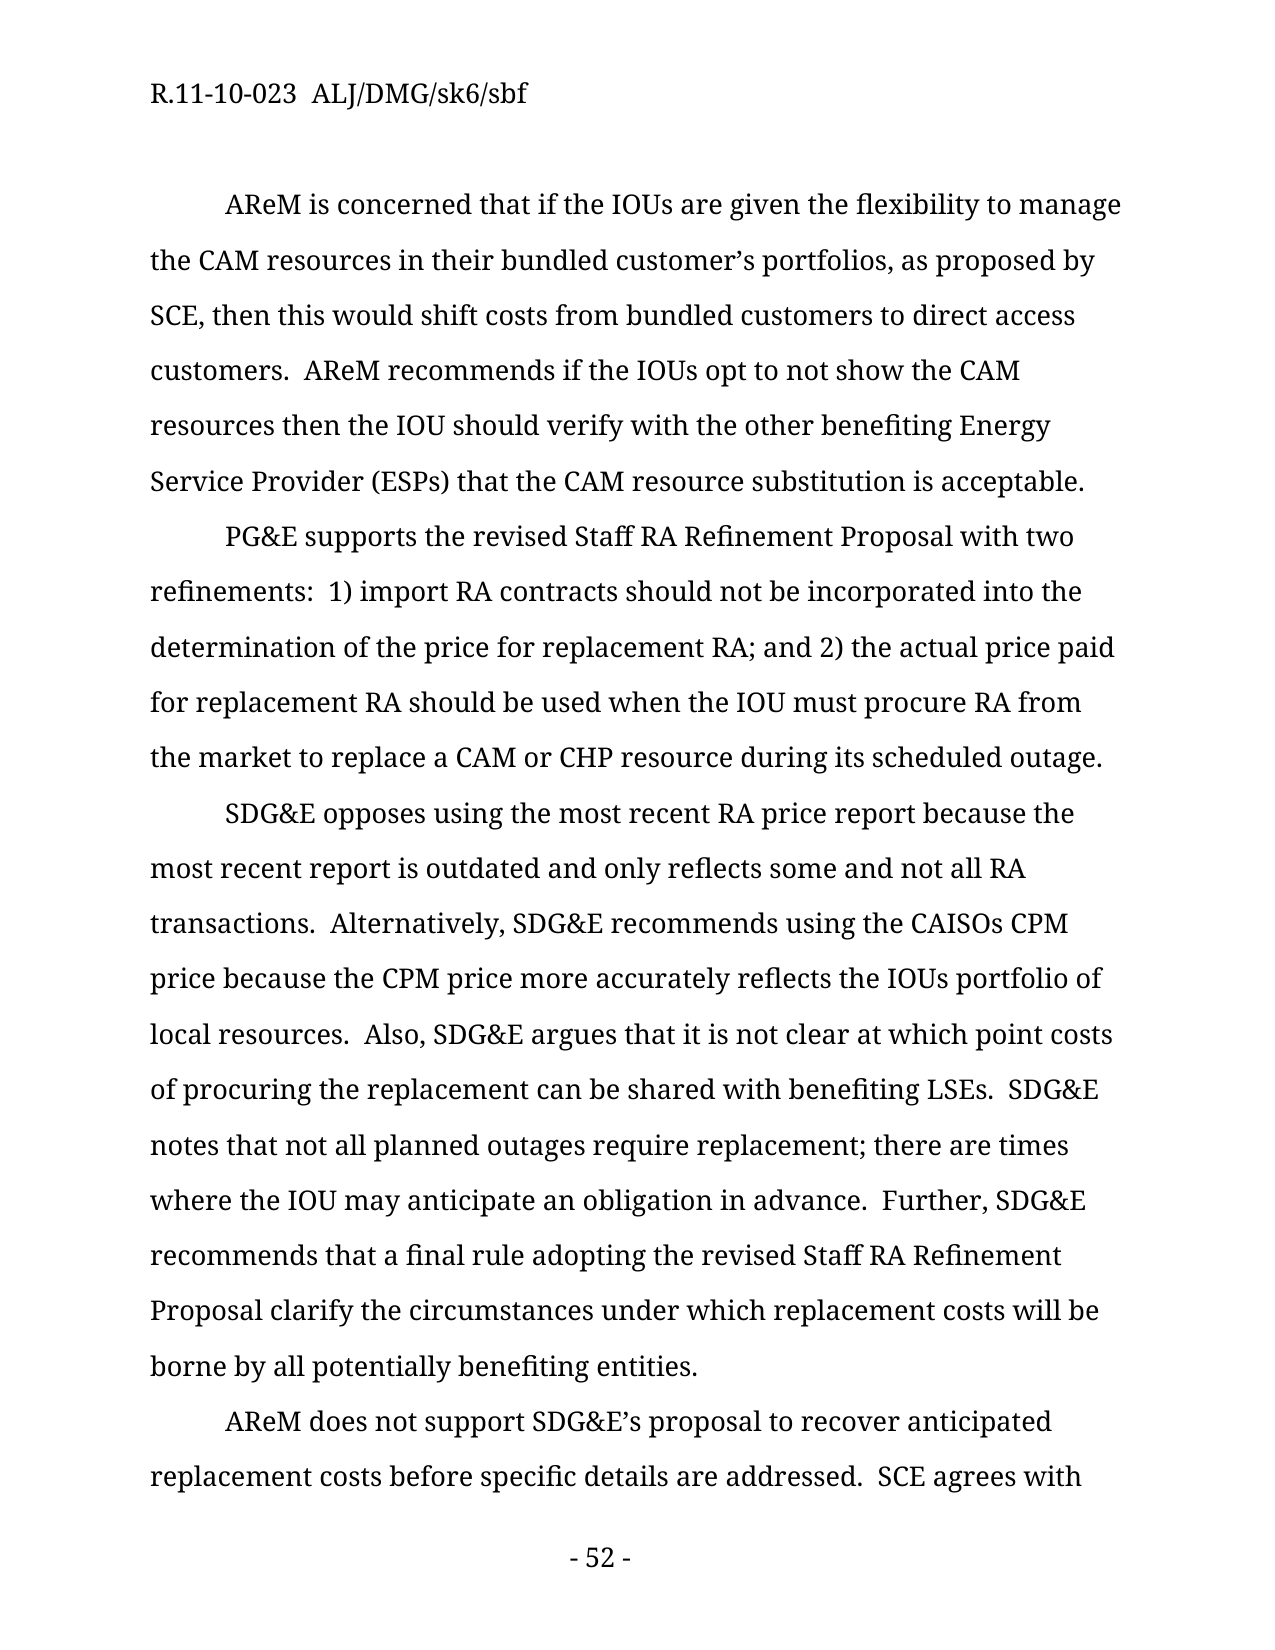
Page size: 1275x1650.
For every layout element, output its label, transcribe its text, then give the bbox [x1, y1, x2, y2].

text PG&E supports the revised Staff RA Refinement Proposal with two refinements: 1) import RA contracts should not be incorporated into the determination of the price for replacement RA; and 2) the actual price paid for replacement RA should be used when the IOU must procure RA from the market to replace a CAM or CHP resource during its scheduled outage. [150, 517, 1125, 776]
text SDG&E opposes using the most recent RA price report because the most recent report is outdated and only reflects some and not all RA transactions. Alternatively, SDG&E recommends using the CAISOs CPM price because the CPM price more accurately reflects the IOUs portfolio of local resources. Also, SDG&E argues that it is not clear at which point costs of procuring the replacement can be shared with benefiting LSEs. SDG&E notes that not all planned outages require replacement; there are times where the IOU may anticipate an obligation in advance. Further, SDG&E recommends that a final rule adopting the revised Staff RA Refinement Proposal clarify the circumstances under which replacement costs will be borne by all potentially benefiting entities. [150, 794, 1125, 1384]
text AReM is concerned that if the IOUs are given the flexibility to manage the CAM resources in their bundled customer’s portfolios, as proposed by SCE, then this would shift costs from bundled customers to direct access customers. AReM recommends if the IOUs opt to not show the CAM resources then the IOU should verify with the other benefiting Energy Service Provider (ESPs) that the CAM resource substitution is acceptable. [150, 186, 1125, 499]
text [150, 1402, 1125, 1495]
